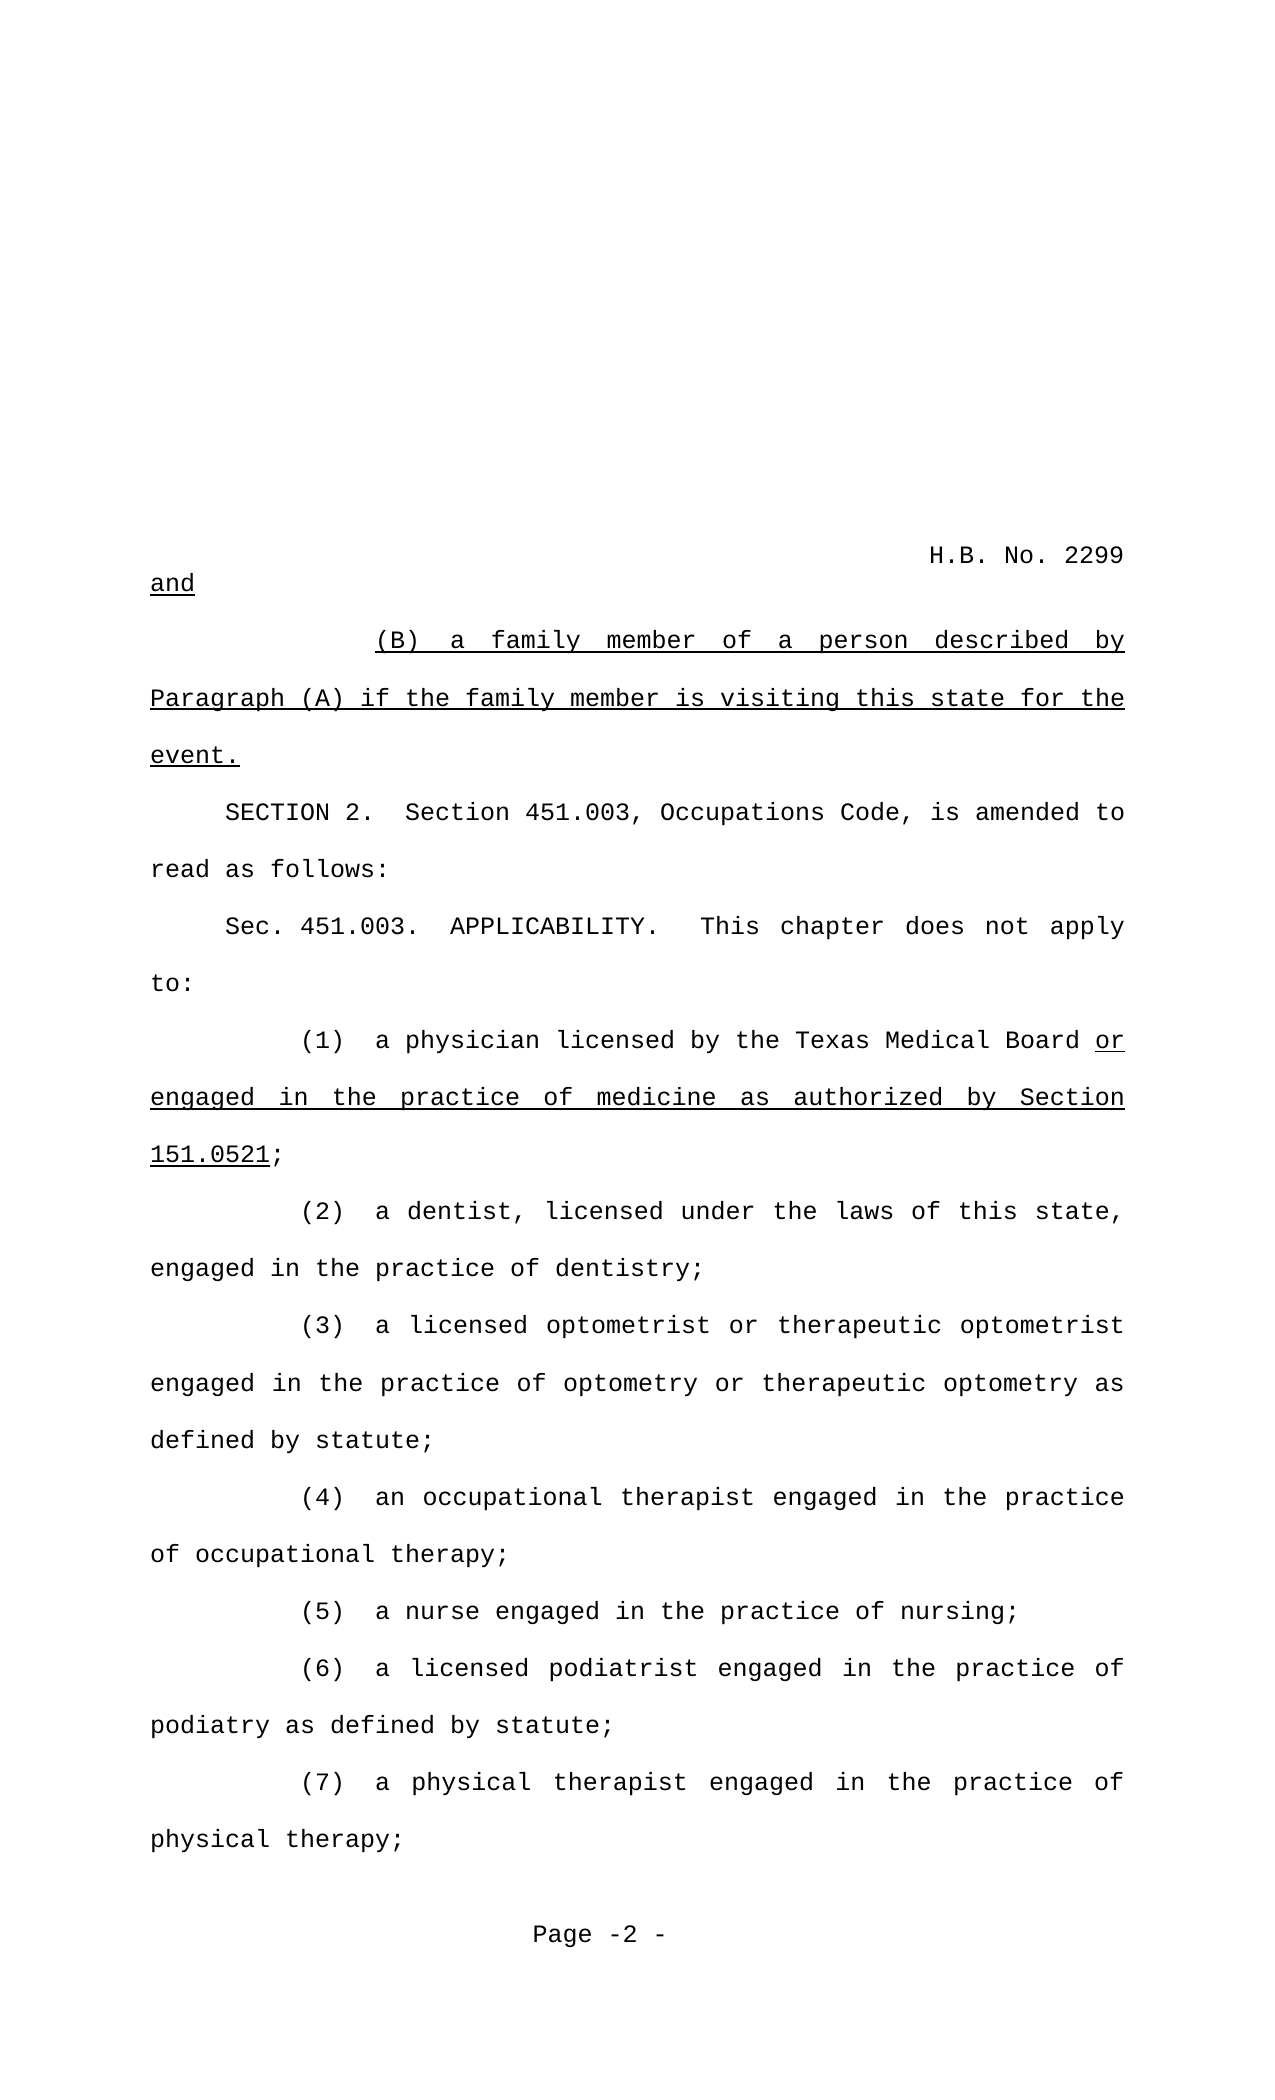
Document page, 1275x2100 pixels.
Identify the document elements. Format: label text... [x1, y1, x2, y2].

text (1) a physician licensed by the Texas Medical Board or engaged in the practice of medicine as authorized by Section 151.0521; [150, 1110, 1125, 1170]
text (B) a family member of a person described by Paragraph (A) if the family member is visiting this state for the event. [150, 628, 1125, 708]
text (6) a licensed podiatrist engaged in the practice of podiatry as defined by statute; [150, 1655, 1125, 1741]
text (B) a family member of a person described by Paragraph (A) if the family member is visiting this state for the event. [150, 710, 1125, 771]
text (2) a dentist, licensed under the laws of this state, engaged in the practice of dentistry; [150, 1199, 1125, 1284]
text (4) an occupational therapist engaged in the practice of occupational therapy; [150, 1484, 1125, 1570]
text (3) a licensed optometrist or therapeutic optometrist engaged in the practice of optometry or therapeutic optometry as defined by statute; [150, 1313, 1125, 1456]
text (1) a physician licensed by the Texas Medical Board or engaged in the practice of medicine as authorized by Section 151.0521; [150, 1027, 1125, 1108]
text Sec. 451.003. APPLICABILITY. This chapter does not apply to: [150, 913, 1125, 999]
text SECTION 2. Section 451.003, Occupations Code, is amended to read as follows: [150, 799, 1125, 885]
text (5) a nurse engaged in the practice of nursing; [150, 1598, 1125, 1627]
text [150, 571, 1125, 599]
text (7) a physical therapist engaged in the practice of physical therapy; [150, 1769, 1125, 1855]
